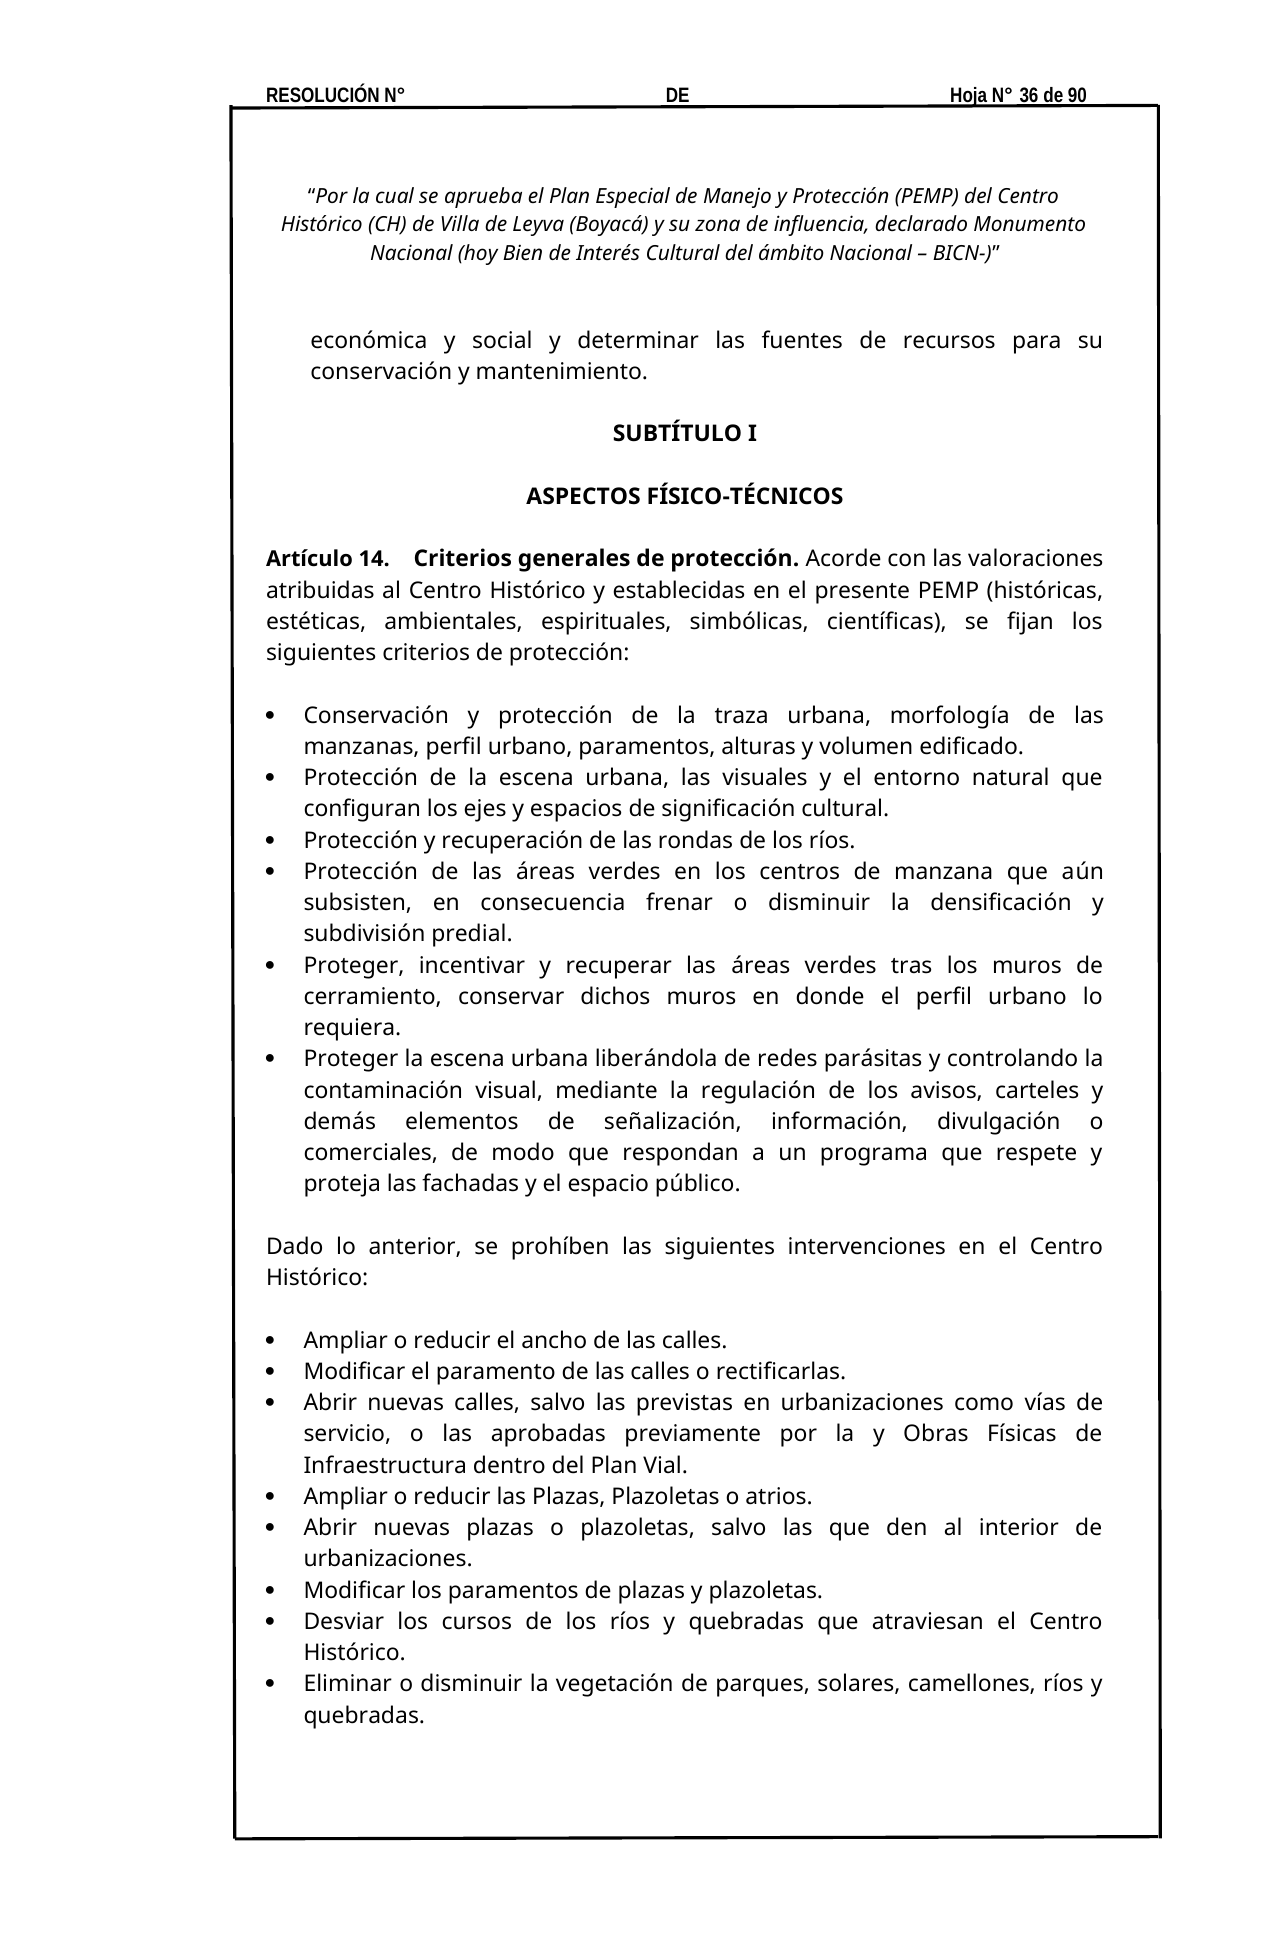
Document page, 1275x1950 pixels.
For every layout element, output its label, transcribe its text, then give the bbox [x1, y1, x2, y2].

list Protección de las áreas verdes en los centros de manzana que aún subsisten, en consecuencia frenar o disminuir la densificación y subdivisión predial. [266, 855, 1104, 949]
list Abrir nuevas calles, salvo las previstas en urbanizaciones como vías de servicio, o las aprobadas previamente por la y Obras Físicas de Infraestructura dentro del Plan Vial. [266, 1386, 1104, 1480]
list Proteger, incentivar y recuperar las áreas verdes tras los muros de cerramiento, conservar dichos muros en donde el perfil urbano lo requiera. [266, 949, 1104, 1042]
text Dado lo anterior, se prohíben las siguientes intervenciones en el Centro Histórico: [266, 1230, 1104, 1292]
list Proteger la escena urbana liberándola de redes parásitas y controlando la contaminación visual, mediante la regulación de los avisos, carteles y demás elementos de señalización, información, divulgación o comerciales, de modo que respondan a un programa que respete y proteja las fachadas y el espacio público. [266, 1042, 1104, 1199]
list Criterios generales de protección. Acorde con las valoraciones atribuidas al Centro Histórico y establecidas en el presente PEMP (históricas, estéticas, ambientales, espirituales, simbólicas, científicas), se fijan los siguientes criterios de protección: [266, 542, 1104, 667]
list Abrir nuevas plazas o plazoletas, salvo las que den al interior de urbanizaciones. [266, 1511, 1104, 1574]
text ASPECTOS FÍSICO-TÉCNICOS [266, 480, 1104, 511]
list Conservación y protección de la traza urbana, morfología de las manzanas, perfil urbano, paramentos, alturas y volumen edificado. [266, 699, 1104, 761]
list Protección de la escena urbana, las visuales y el entorno natural que configuran los ejes y espacios de significación cultural. [266, 761, 1104, 824]
list Desviar los cursos de los ríos y quebradas que atraviesan el Centro Histórico. [266, 1605, 1104, 1667]
list Modificar los paramentos de plazas y plazoletas. [266, 1574, 1104, 1605]
list Ampliar o reducir el ancho de las calles. [266, 1324, 1104, 1355]
list Modificar el paramento de las calles o rectificarlas. [266, 1355, 1104, 1386]
list Protección y recuperación de las rondas de los ríos. [266, 824, 1104, 855]
text SUBTÍTULO I [266, 417, 1104, 449]
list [266, 324, 1104, 386]
list Ampliar o reducir las Plazas, Plazoletas o atrios. [266, 1480, 1104, 1511]
list Eliminar o disminuir la vegetación de parques, solares, camellones, ríos y quebradas. [266, 1667, 1104, 1730]
